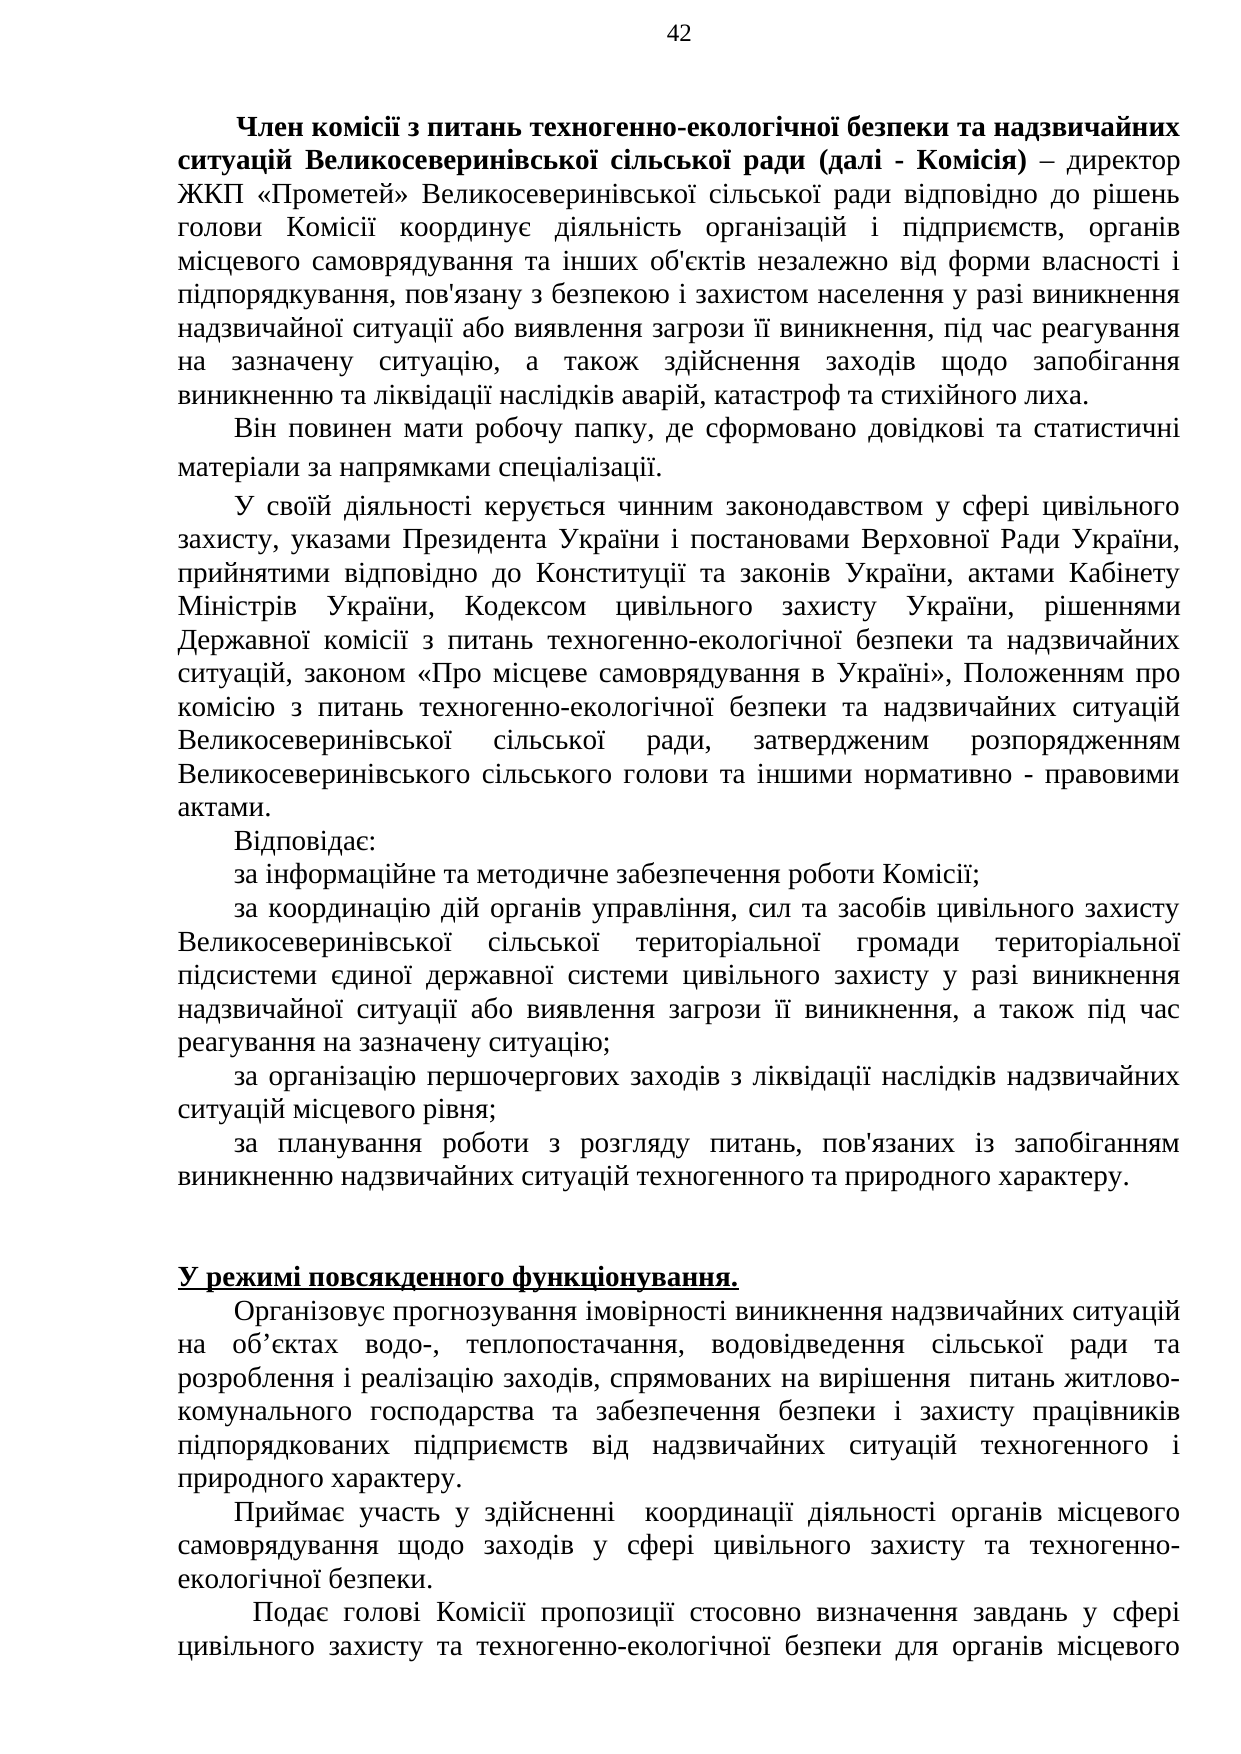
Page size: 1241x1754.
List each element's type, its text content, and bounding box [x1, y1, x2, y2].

text за планування роботи з розгляду питань, пов'язаних із запобіганням виникненню надзвичайних ситуацій техногенного та природного характеру. [177, 1125, 1181, 1192]
text У своїй діяльності керується чинним законодавством у сфері цивільного захисту, указами Президента України і постановами Верховної Ради України, прийнятими відповідно до Конституції та законів України, актами Кабінету Міністрів України, Кодексом цивільного захисту України, рішеннями Державної комісії з питань техногенно-екологічної безпеки та надзвичайних ситуацій, законом «Про місцеве самоврядування в Україні», Положенням про комісію з питань техногенно-екологічної безпеки та надзвичайних ситуацій Великосеверинівської сільської ради, затвердженим розпорядженням Великосеверинівського сільського голови та іншими нормативно - правовими актами. [177, 488, 1181, 823]
text Організовує прогнозування імовірності виникнення надзвичайних ситуацій на об’єктах водо-, теплопостачання, водовідведення сільської ради та розроблення і реалізацію заходів, спрямованих на вирішення питань житлово-комунального господарства та забезпечення безпеки і захисту працівників підпорядкованих підприємств від надзвичайних ситуацій техногенного і природного характеру. [177, 1293, 1181, 1494]
text У режимі повсякденного функціонування. [177, 1259, 1181, 1293]
text Приймає участь у здійсненні координації діяльності органів місцевого самоврядування щодо заходів у сфері цивільного захисту та техногенно-екологічної безпеки. [177, 1494, 1181, 1594]
text Член комісії з питань техногенно-екологічної безпеки та надзвичайних ситуацій Великосеверинівської сільської ради (далі - Комісія) – директор ЖКП «Прометей» Великосеверинівської сільської ради відповідно до рішень голови Комісії координує діяльність організацій і підприємств, органів місцевого самоврядування та інших об'єктів незалежно від форми власності і підпорядкування, пов'язану з безпекою і захистом населення у разі виникнення надзвичайної ситуації або виявлення загрози її виникнення, під час реагування на зазначену ситуацію, а також здійснення заходів щодо запобігання виникненню та ліквідації наслідків аварій, катастроф та стихійного лиха. [177, 109, 1181, 411]
text за координацію дій органів управління, сил та засобів цивільного захисту Великосеверинівської сільської територіальної громади територіальної підсистеми єдиної державної системи цивільного захисту у разі виникнення надзвичайної ситуації або виявлення загрози її виникнення, а також під час реагування на зазначену ситуацію; [177, 890, 1181, 1058]
text Відповідає: [177, 823, 1181, 857]
text за організацію першочергових заходів з ліквідації наслідків надзвичайних ситуацій місцевого рівня; [177, 1058, 1181, 1125]
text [177, 1594, 1181, 1662]
text за інформаційне та методичне забезпечення роботи Комісії; [177, 857, 1181, 890]
text Він повинен мати робочу папку, де сформовано довідкові та статистичні матеріали за напрямками спеціалізації. [177, 411, 1181, 483]
